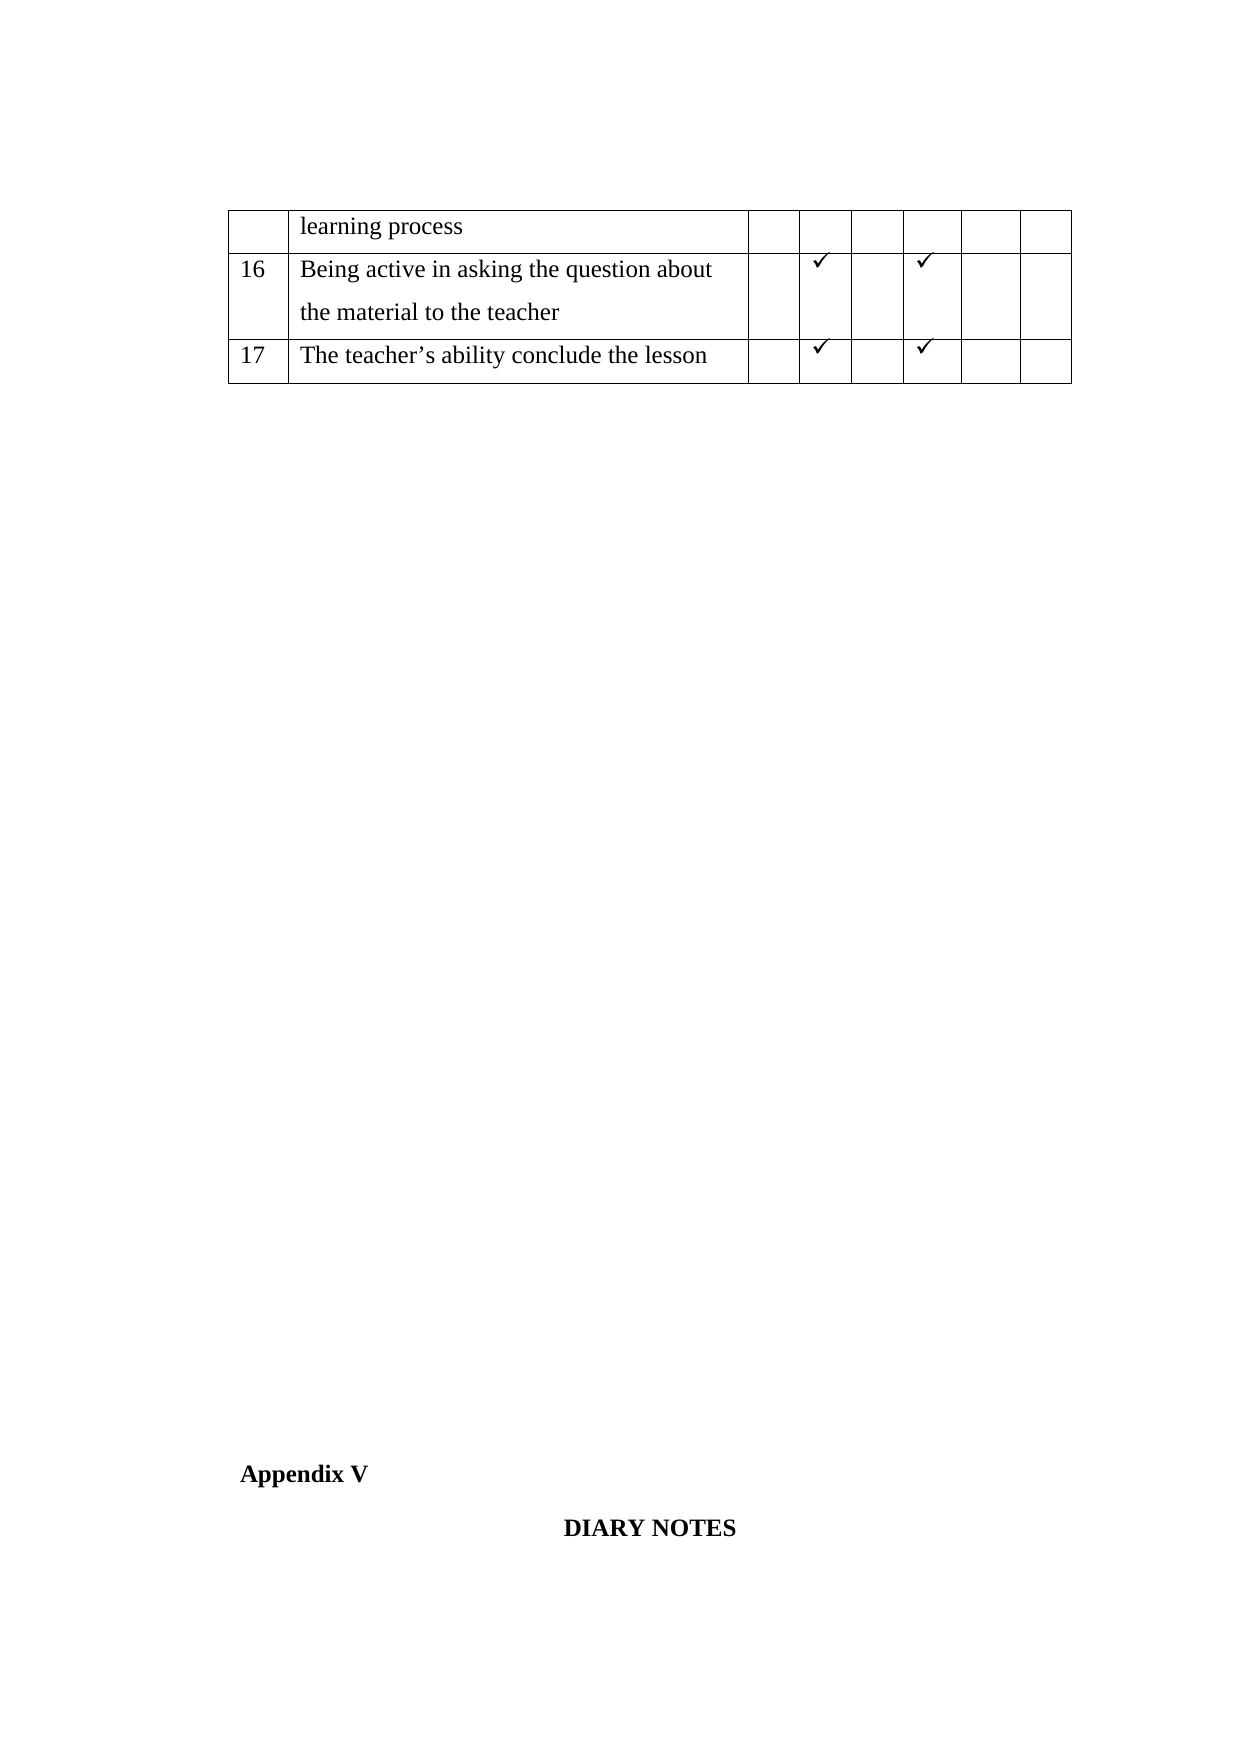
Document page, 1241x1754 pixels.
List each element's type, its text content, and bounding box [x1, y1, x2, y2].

text Appendix V [240, 1459, 1060, 1488]
table_cell [800, 211, 851, 253]
table_cell [962, 340, 1020, 383]
table_cell [962, 211, 1020, 253]
table_cell [852, 340, 903, 383]
table_cell [962, 254, 1020, 339]
table_cell [904, 254, 961, 339]
table_cell [749, 254, 799, 339]
table_cell [852, 254, 903, 339]
table_cell [749, 211, 799, 253]
table_cell [1021, 340, 1071, 383]
text DIARY NOTES [240, 1513, 1060, 1541]
table_cell [800, 254, 851, 339]
table_cell 16 [229, 254, 288, 339]
table_cell [852, 211, 903, 253]
table_cell [749, 340, 799, 383]
table_cell [1021, 254, 1071, 339]
table_cell [800, 340, 851, 383]
table_cell [904, 211, 961, 253]
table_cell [289, 211, 748, 253]
table_cell The teacher’s ability conclude the lesson [289, 340, 748, 383]
table_cell 17 [229, 340, 288, 383]
table_cell 15 [229, 211, 288, 253]
table_cell [904, 340, 961, 383]
table_cell Being active in asking the question about the material to the teacher [289, 254, 748, 339]
table_cell [1021, 211, 1071, 253]
